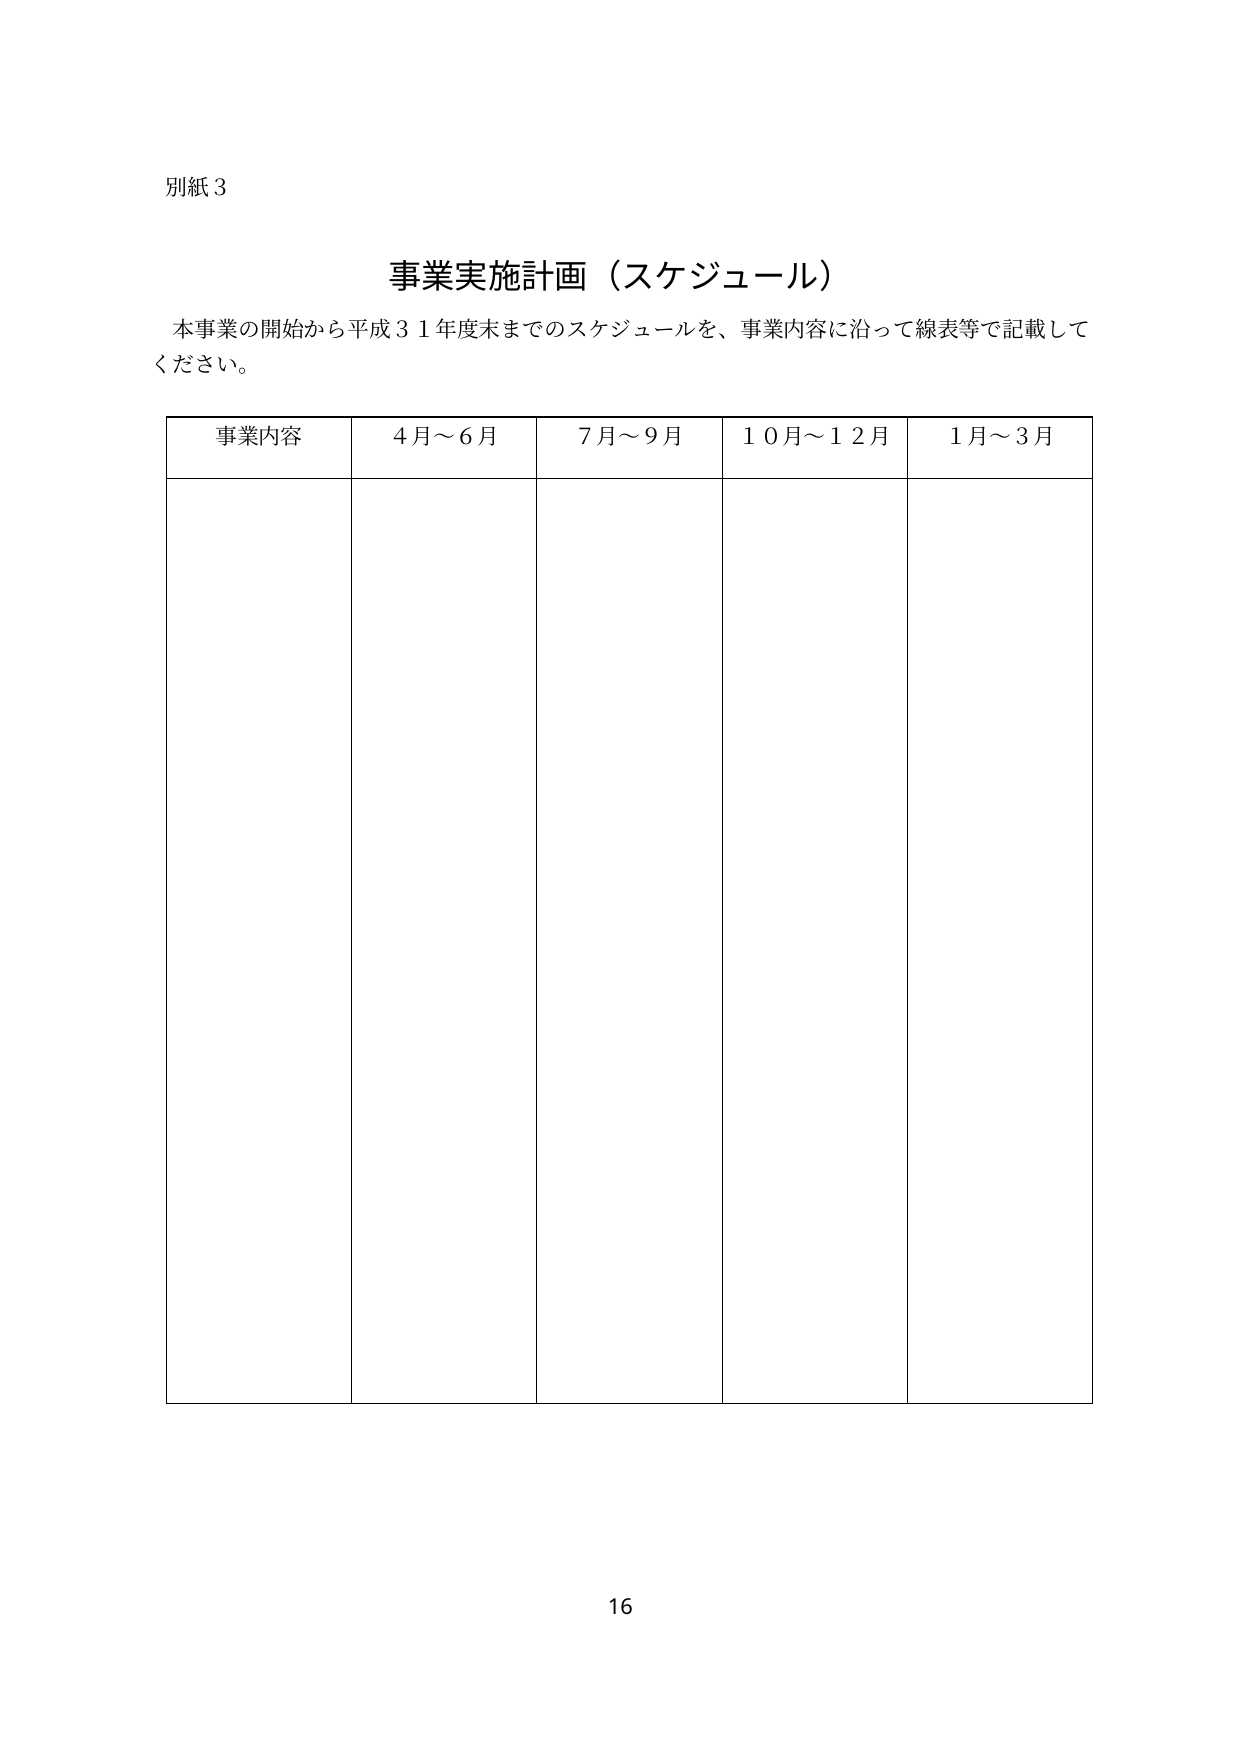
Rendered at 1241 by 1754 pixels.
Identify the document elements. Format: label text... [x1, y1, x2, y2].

table_cell [352, 479, 536, 1403]
table_cell [537, 479, 722, 1403]
text 別紙３ [165, 168, 1075, 203]
table_cell [908, 479, 1092, 1403]
table_cell [167, 479, 351, 1403]
table_header ４月～６月 [352, 418, 536, 478]
text ください。 [151, 345, 1149, 381]
table_header ７月～９月 [537, 418, 722, 478]
table_header １０月～１２月 [723, 418, 907, 478]
table_header １月～３月 [908, 418, 1092, 478]
text 本事業の開始から平成３１年度末までのスケジュールを、事業内容に沿って線表等で記載して [151, 310, 1149, 345]
table_header 事業内容 [167, 418, 351, 478]
table_cell [723, 479, 907, 1403]
text 事業実施計画（スケジュール） [165, 239, 1075, 310]
